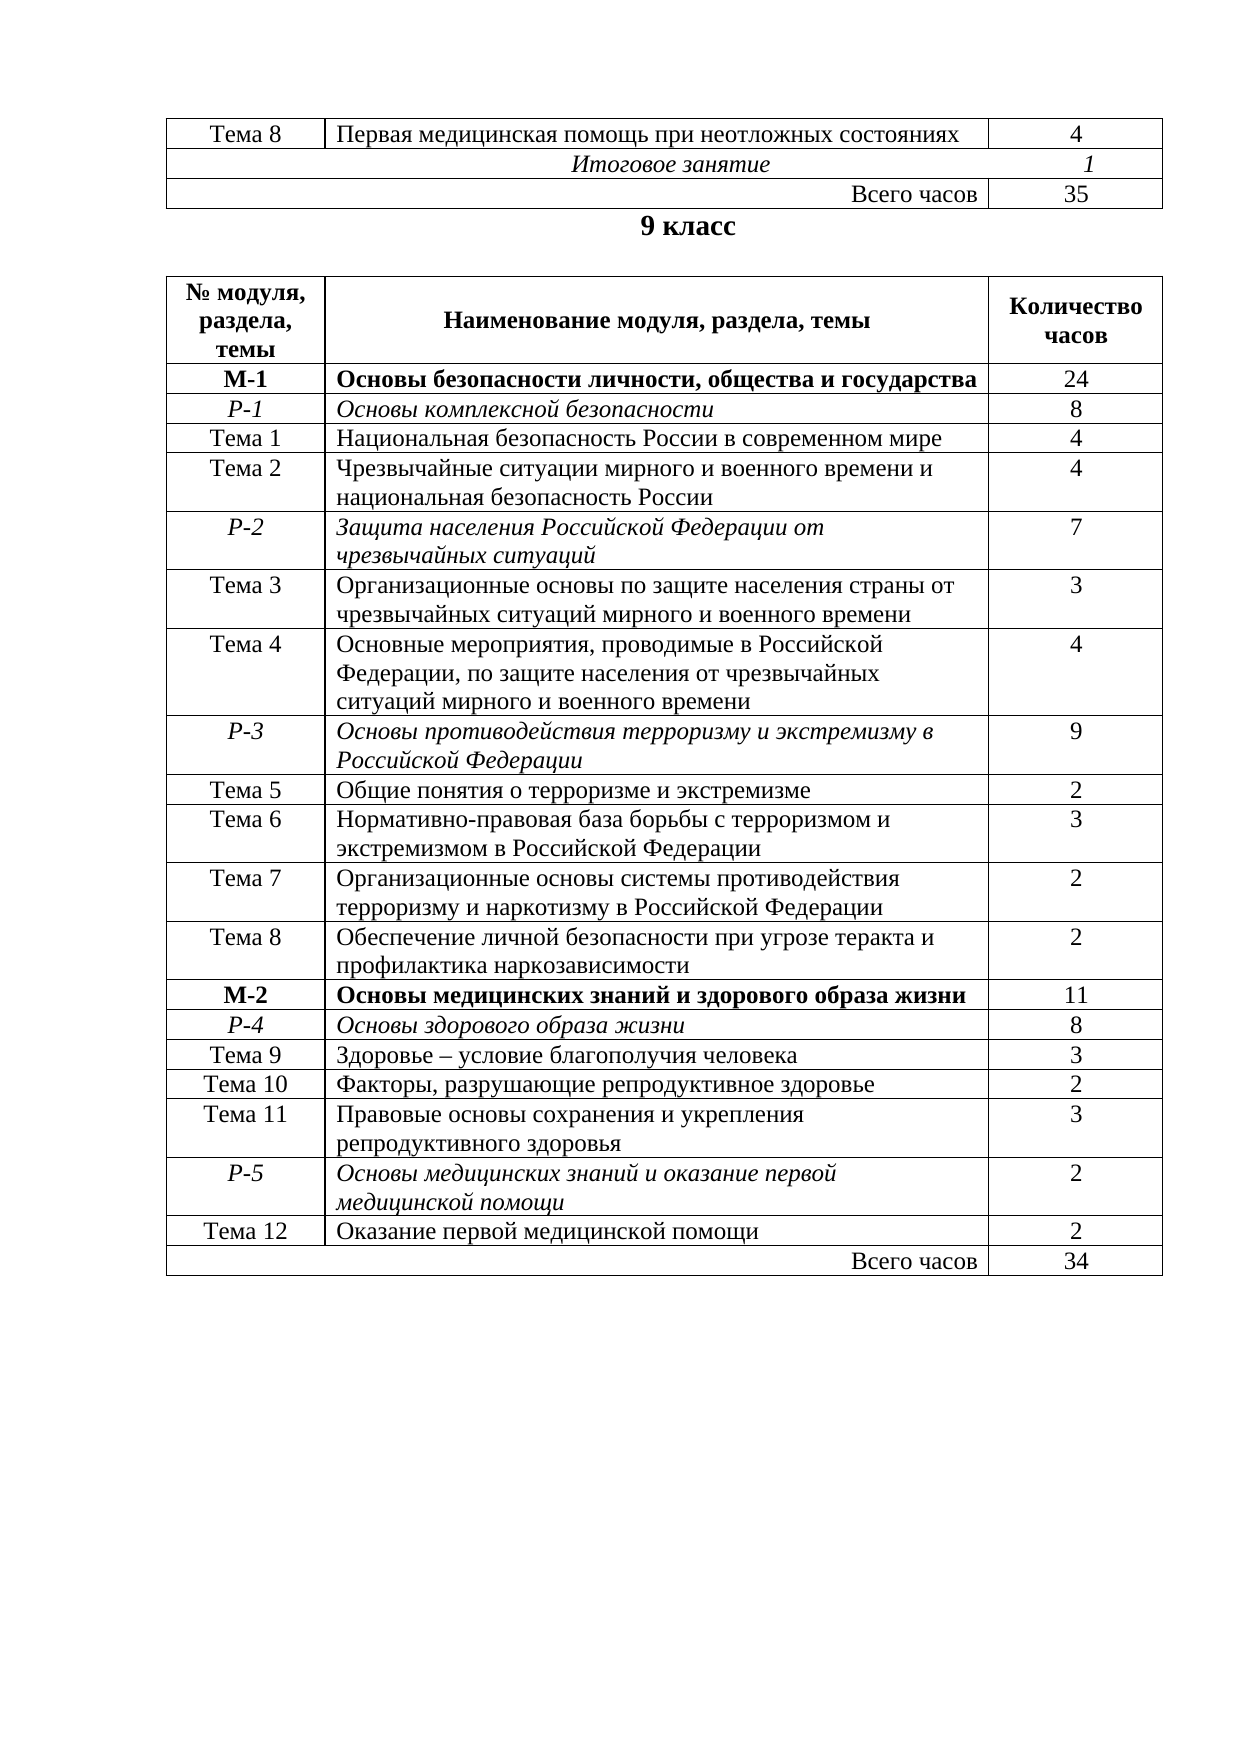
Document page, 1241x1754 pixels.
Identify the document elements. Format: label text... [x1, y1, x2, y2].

table_cell Основы противодействия терроризму и экстремизму в Российской Федерации [326, 716, 988, 774]
table_cell Тема 8 [167, 119, 324, 148]
table_cell Правовые основы сохранения и укрепления репродуктивного здоровья [326, 1099, 988, 1157]
table_cell 35 [989, 179, 1162, 207]
table_cell 2 [989, 1070, 1162, 1098]
table_cell Основные мероприятия, проводимые в Российской Федерации, по защите населения от чрезвычайных ситуаций мирного и военного времени [326, 629, 988, 715]
table_cell Основы здорового образа жизни [326, 1010, 988, 1039]
table_cell Обеспечение личной безопасности при угрозе теракта и профилактика наркозависимости [326, 922, 988, 979]
table_header Количество часов [989, 277, 1162, 363]
table_cell 8 [989, 394, 1162, 422]
table_cell 2 [989, 1216, 1162, 1245]
table_cell Защита населения Российской Федерации от чрезвычайных ситуаций [326, 512, 988, 569]
table_cell Оказание первой медицинской помощи [326, 1216, 988, 1245]
table_cell Всего часов [167, 1246, 988, 1275]
table_cell Основы комплексной безопасности [326, 394, 988, 422]
table_cell 3 [989, 1040, 1162, 1068]
table_cell 7 [989, 512, 1162, 569]
table_cell 2 [989, 1158, 1162, 1215]
table_cell Р-1 [167, 394, 324, 422]
table_cell Факторы, разрушающие репродуктивное здоровье [326, 1070, 988, 1098]
table_cell Р-5 [167, 1158, 324, 1215]
table_cell Тема 2 [167, 453, 324, 511]
table_cell М-2 [167, 980, 324, 1009]
table_cell М-1 [167, 364, 324, 393]
table_cell 2 [989, 863, 1162, 921]
table_cell Тема 6 [167, 805, 324, 862]
table_cell Тема 10 [167, 1070, 324, 1098]
table_cell Тема 3 [167, 570, 324, 628]
table_cell Чрезвычайные ситуации мирного и военного времени и национальная безопасность России [326, 453, 988, 511]
table_cell Общие понятия о терроризме и экстремизме [326, 775, 988, 803]
table_cell Всего часов [167, 179, 988, 207]
table_cell 8 [989, 1010, 1162, 1039]
table_header № модуля, раздела, темы [167, 277, 324, 363]
table_cell Тема 11 [167, 1099, 324, 1157]
table_cell Тема 9 [167, 1040, 324, 1068]
table_cell 4 [989, 119, 1162, 148]
table_cell Тема 5 [167, 775, 324, 803]
table_cell 4 [989, 629, 1162, 715]
table_cell Основы медицинских знаний и здорового образа жизни [326, 980, 988, 1009]
table_header Наименование модуля, раздела, темы [326, 277, 988, 363]
table_cell Нормативно-правовая база борьбы с терроризмом и экстремизмом в Российской Федерации [326, 805, 988, 862]
table_cell 2 [989, 922, 1162, 979]
table_cell Основы медицинских знаний и оказание первой медицинской помощи [326, 1158, 988, 1215]
table_cell Тема 7 [167, 863, 324, 921]
table_cell 11 [989, 980, 1162, 1009]
table_cell Тема 12 [167, 1216, 324, 1245]
table_cell Основы безопасности личности, общества и государства [326, 364, 988, 393]
table_cell Здоровье – условие благополучия человека [326, 1040, 988, 1068]
table_cell 24 [989, 364, 1162, 393]
table_cell 34 [989, 1246, 1162, 1275]
text 9 класс [177, 209, 1152, 242]
table_cell 4 [989, 424, 1162, 452]
table_cell Тема 4 [167, 629, 324, 715]
table_cell Организационные основы системы противодействия терроризму и наркотизму в Российской Федерации [326, 863, 988, 921]
table_cell 3 [989, 1099, 1162, 1157]
table_cell Р-3 [167, 716, 324, 774]
table_cell Итоговое занятие 1 [167, 149, 1162, 178]
table_cell 2 [989, 775, 1162, 803]
table_cell Р-2 [167, 512, 324, 569]
table_cell Тема 1 [167, 424, 324, 452]
table_cell Первая медицинская помощь при неотложных состояниях [326, 119, 988, 148]
table_cell Р-4 [167, 1010, 324, 1039]
table_cell Тема 8 [167, 922, 324, 979]
table_cell 4 [989, 453, 1162, 511]
table_cell 3 [989, 805, 1162, 862]
table_cell Национальная безопасность России в современном мире [326, 424, 988, 452]
table_cell 3 [989, 570, 1162, 628]
table_cell Организационные основы по защите населения страны от чрезвычайных ситуаций мирного и военного времени [326, 570, 988, 628]
table_cell 9 [989, 716, 1162, 774]
